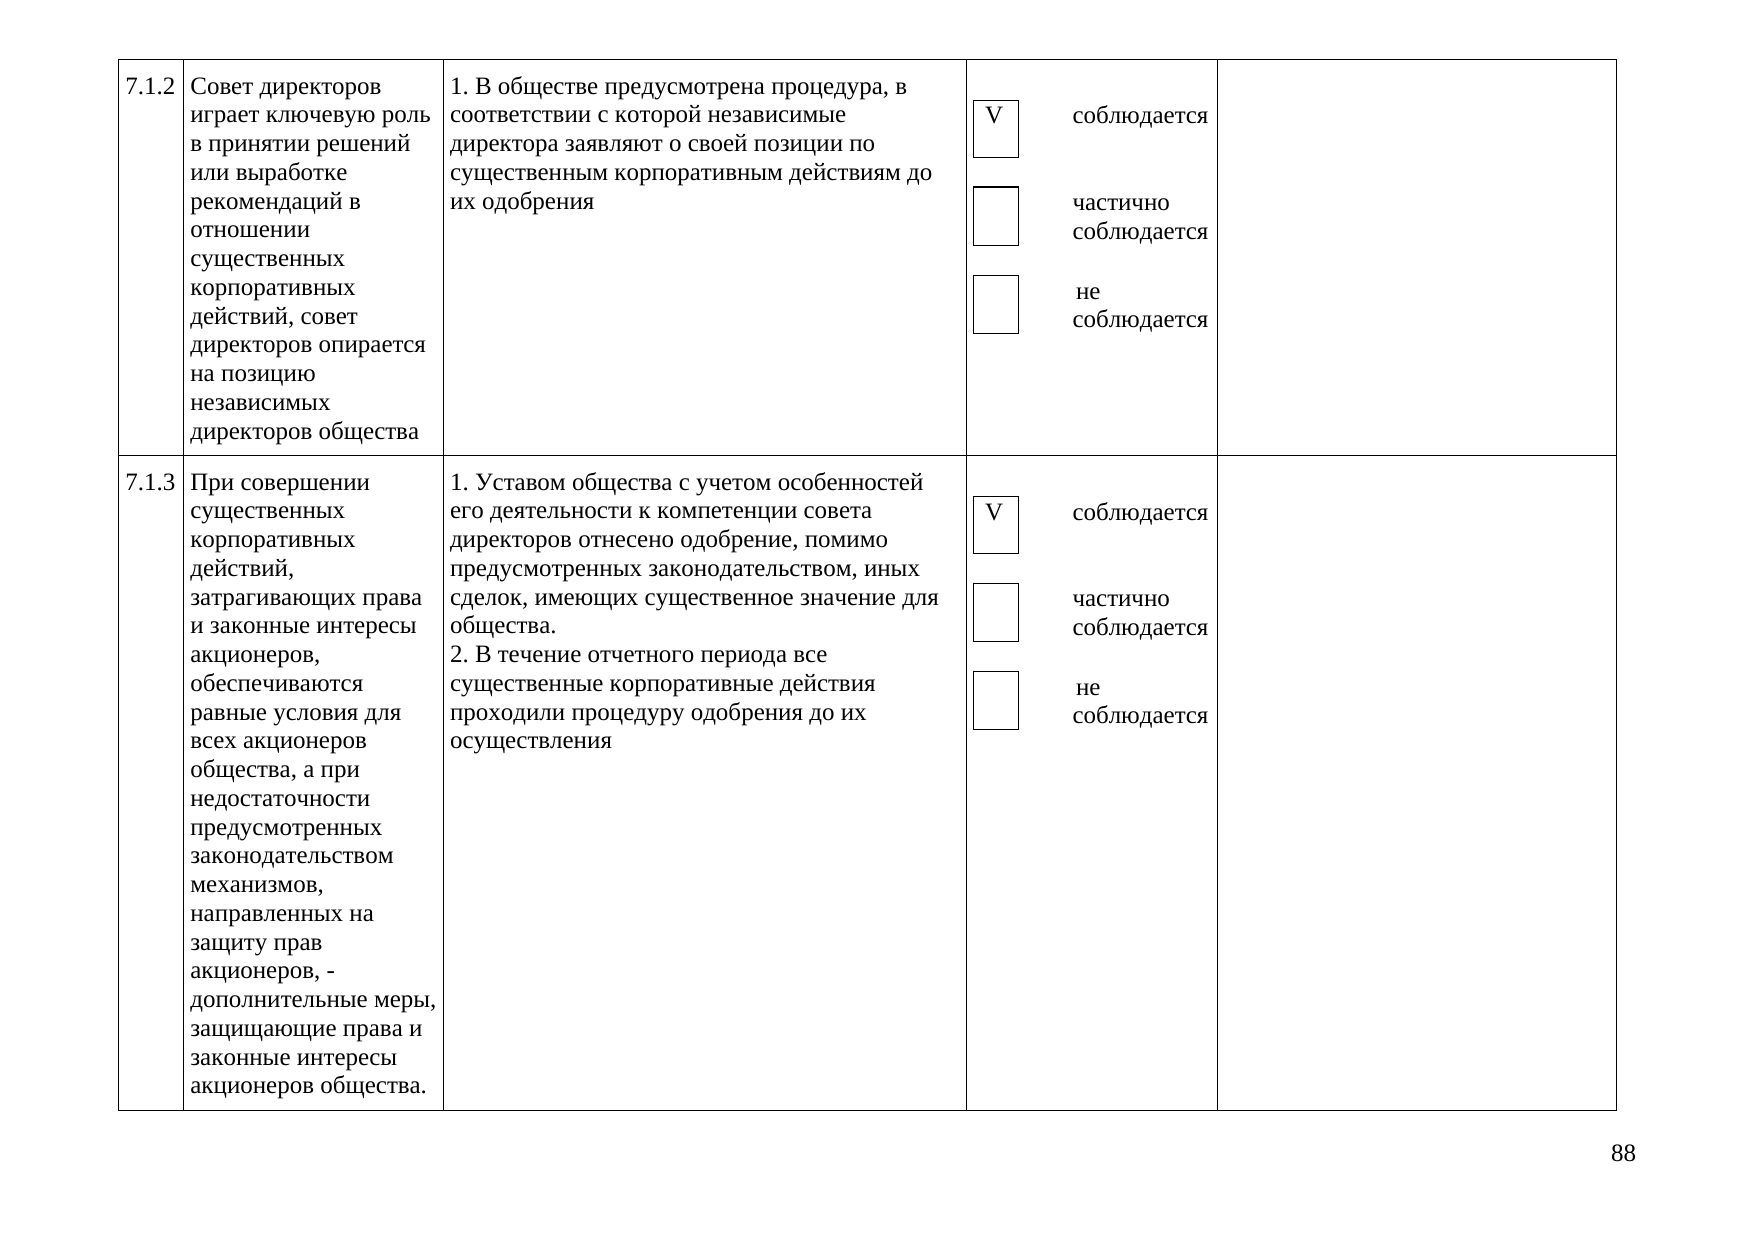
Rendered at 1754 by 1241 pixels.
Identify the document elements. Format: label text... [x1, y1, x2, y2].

table_cell 1. В обществе предусмотрена процедура, в соответствии с которой независимые директора заявляют о своей позиции по существенным корпоративным действиям до их одобрения [444, 60, 966, 455]
table_cell [1218, 60, 1616, 455]
table_cell 7.1.2 [119, 60, 183, 455]
table_cell [967, 60, 1217, 455]
table_cell [1218, 456, 1616, 1110]
table_cell Совет директоров играет ключевую роль в принятии решений или выработке рекомендаций в отношении существенных корпоративных действий, совет директоров опирается на позицию независимых директоров общества [184, 60, 443, 455]
table_cell 7.1.3 [119, 456, 183, 1110]
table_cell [184, 456, 443, 1110]
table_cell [444, 456, 966, 1110]
table_cell [967, 456, 1217, 1110]
